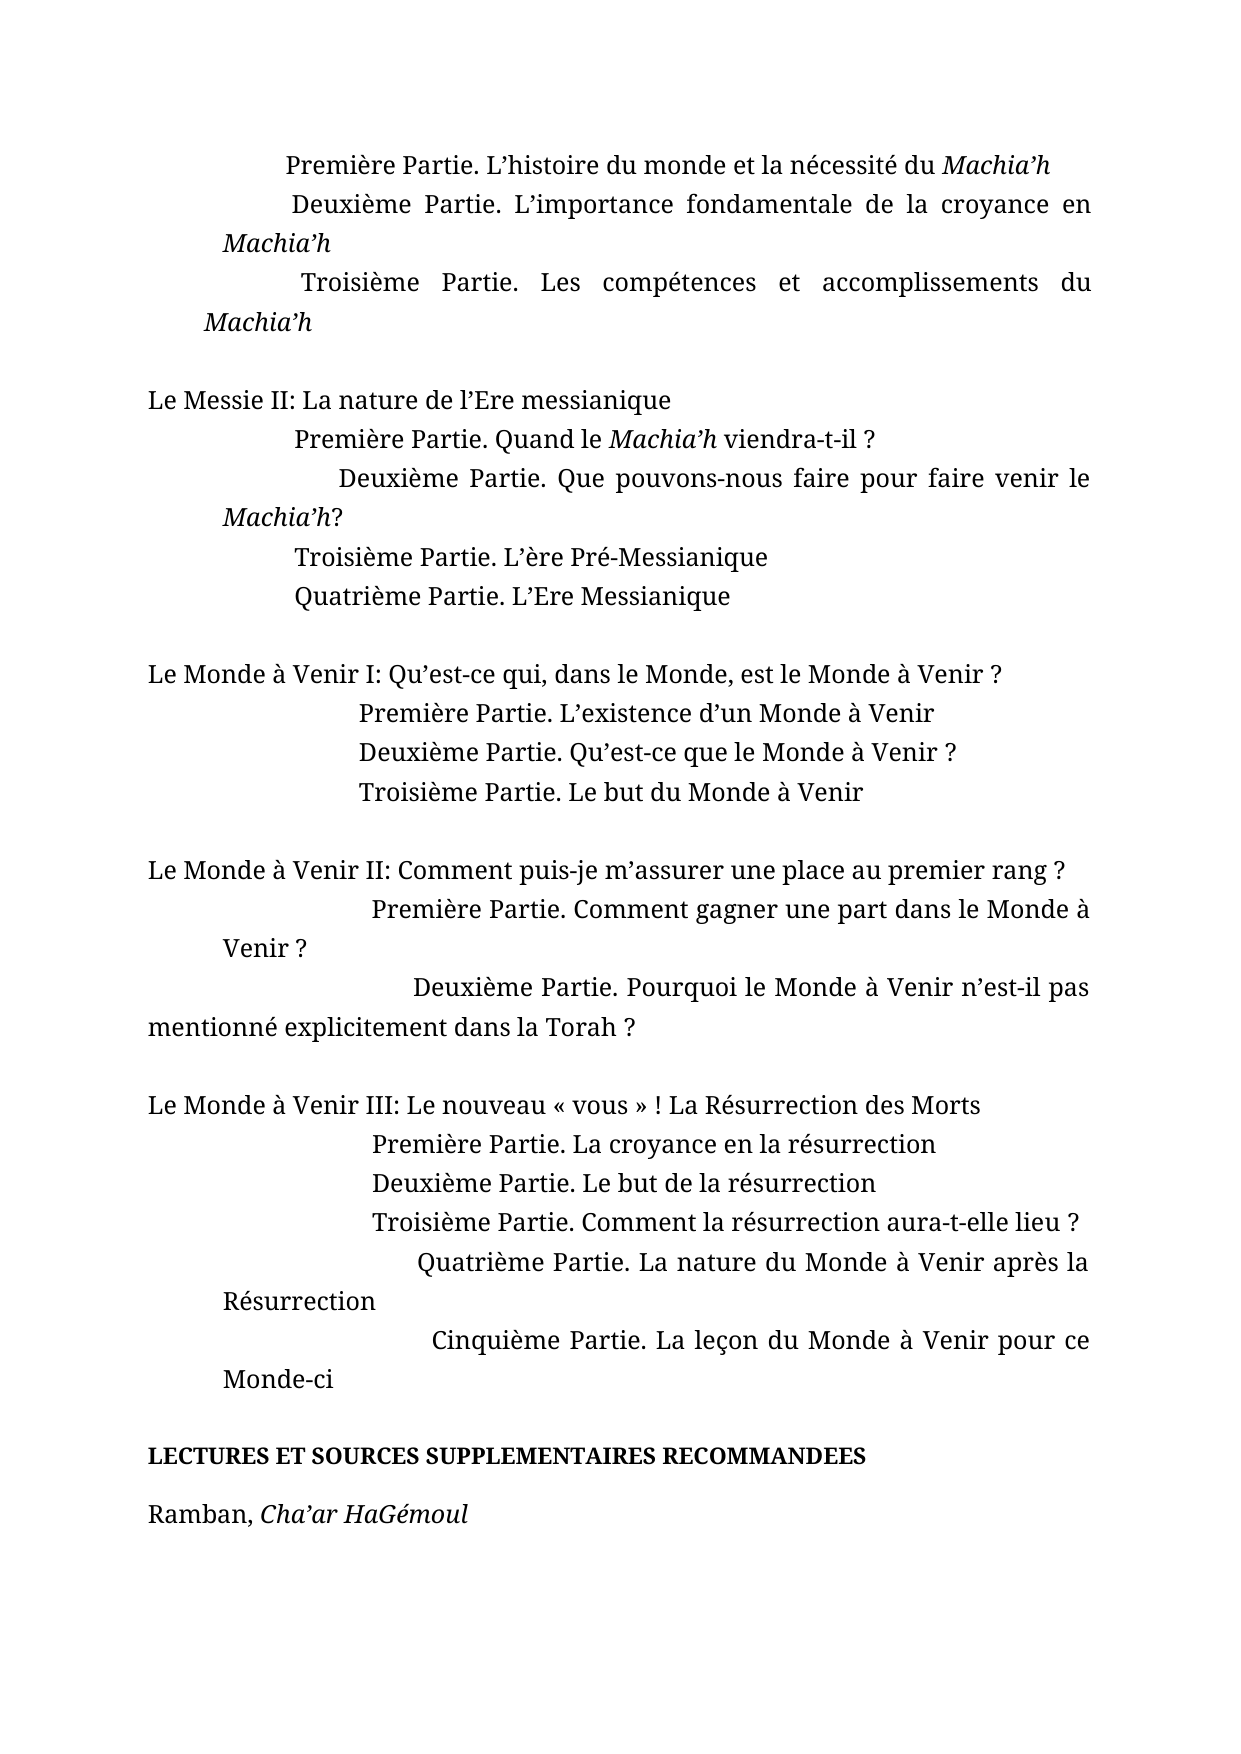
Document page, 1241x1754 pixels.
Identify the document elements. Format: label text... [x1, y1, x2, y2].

text Le Messie II: La nature de l’Ere messianique [148, 383, 1093, 417]
text Troisième Partie. Le but du Monde à Venir [223, 774, 1093, 808]
text Quatrième Partie. La nature du Monde à Venir après la Résurrection [223, 1244, 1093, 1317]
text Ramban, Cha’ar HaGémoul [148, 1497, 1093, 1531]
text Troisième Partie. Les compétences et accomplissements du Machia’h [204, 265, 1093, 338]
text Deuxième Partie. L’importance fondamentale de la croyance en Machia’h [223, 187, 1093, 260]
text Le Monde à Venir II: Comment puis-je m’assurer une place au premier rang ? [148, 853, 1093, 887]
text Première Partie. La croyance en la résurrection [223, 1127, 1093, 1161]
text Deuxième Partie. Que pouvons-nous faire pour faire venir le Machia’h? [223, 461, 1093, 534]
text Le Monde à Venir III: Le nouveau « vous » ! La Résurrection des Morts [148, 1088, 1093, 1122]
text Deuxième Partie. Le but de la résurrection [223, 1166, 1093, 1200]
text Première Partie. Quand le Machia’h viendra-t-il ? [223, 422, 1093, 456]
text Troisième Partie. L’ère Pré-Messianique [223, 539, 1093, 573]
text Le Monde à Venir I: Qu’est-ce qui, dans le Monde, est le Monde à Venir ? [148, 657, 1093, 691]
text Cinquième Partie. La leçon du Monde à Venir pour ce Monde-ci [223, 1323, 1093, 1396]
text Quatrième Partie. L’Ere Messianique [223, 578, 1093, 612]
text Troisième Partie. Comment la résurrection aura-t-elle lieu ? [223, 1205, 1093, 1239]
text Deuxième Partie. Pourquoi le Monde à Venir n’est-il pas mentionné explicitement dans la Torah ? [148, 970, 1093, 1043]
text Première Partie. L’existence d’un Monde à Venir [223, 696, 1093, 730]
text Première Partie. Comment gagner une part dans le Monde à Venir ? [223, 892, 1093, 965]
text Première Partie. L’histoire du monde et la nécessité du Machia’h [223, 148, 1093, 182]
text Deuxième Partie. Qu’est-ce que le Monde à Venir ? [223, 735, 1093, 769]
text LECTURES ET SOURCES SUPPLEMENTAIRES RECOMMANDEES [148, 1440, 1093, 1471]
